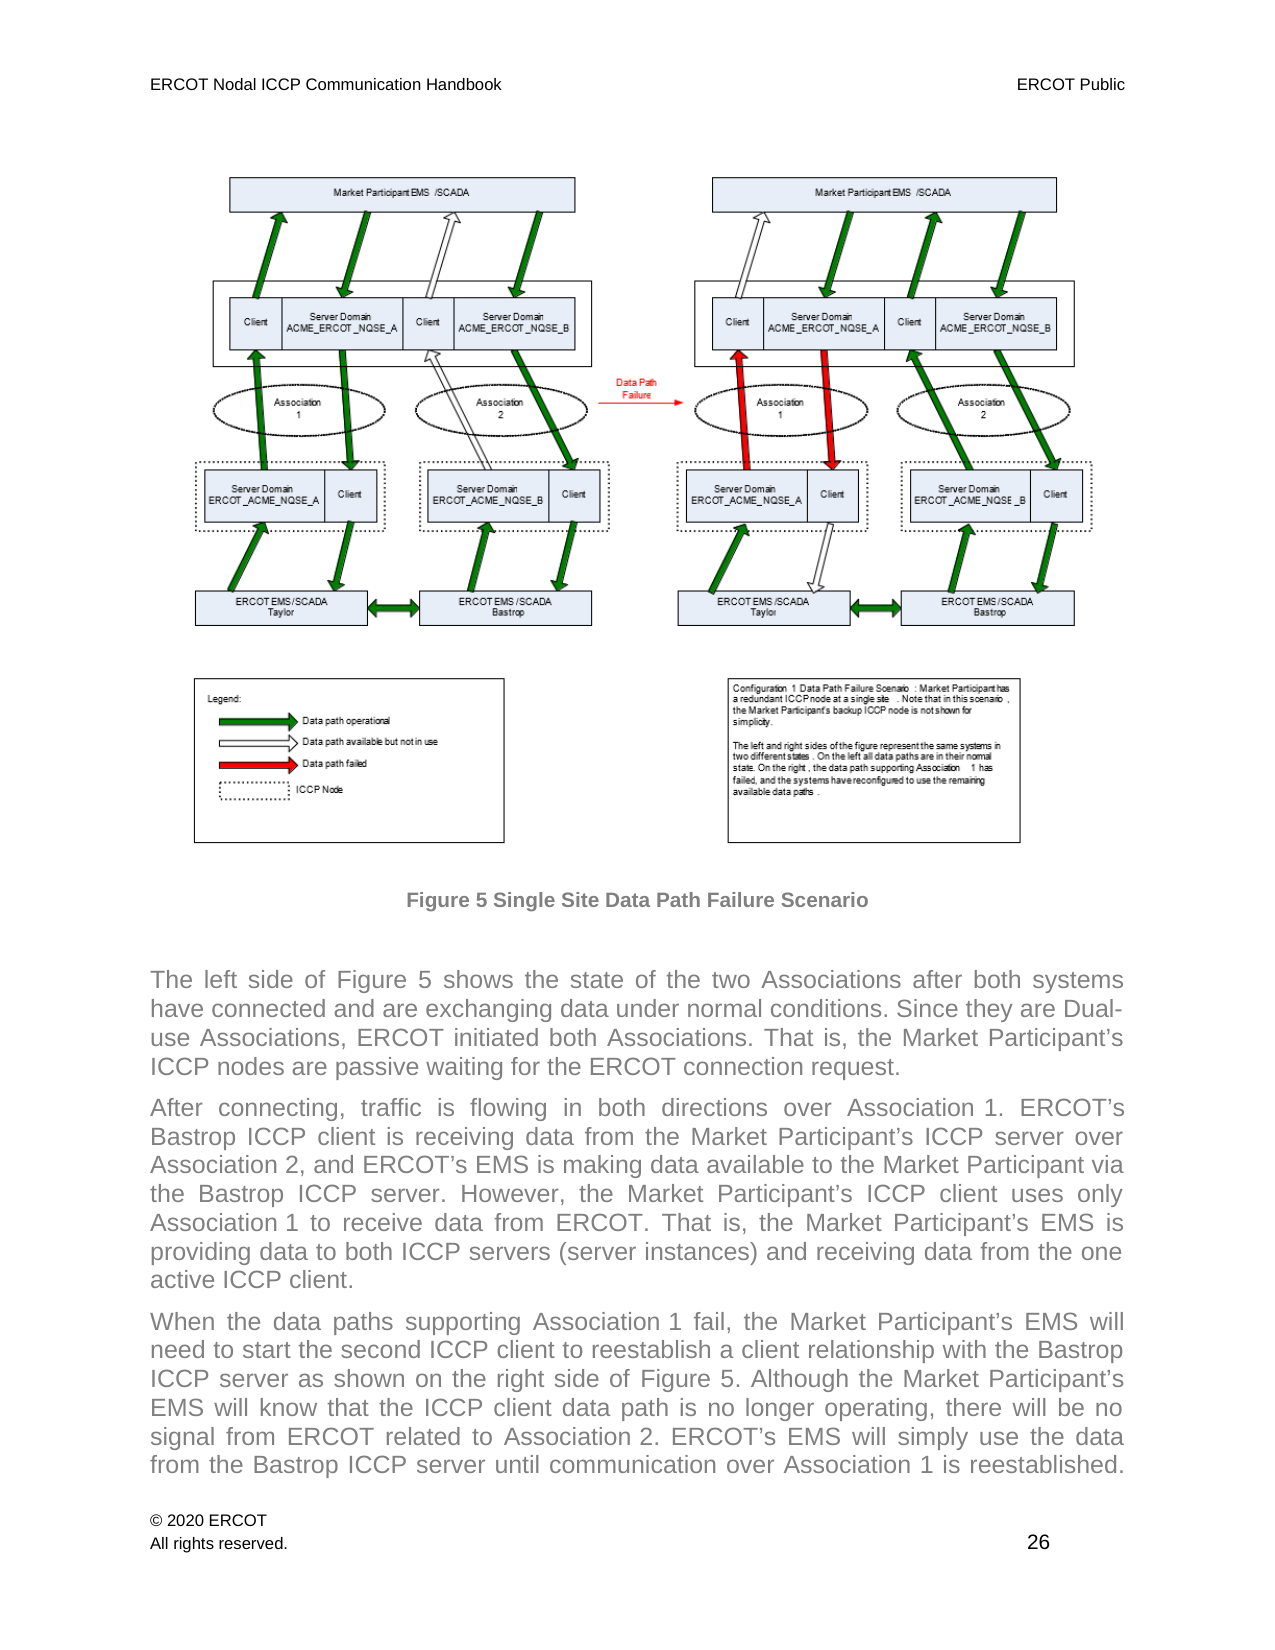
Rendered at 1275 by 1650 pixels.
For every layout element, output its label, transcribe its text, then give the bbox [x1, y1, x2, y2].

text The left side of Figure 5 shows the state of the two Associations after both systems have connected and are exchanging data under normal conditions. Since they are Dual-use Associations, ERCOT initiated both Associations. That is, the Market Participant’s ICCP nodes are passive waiting for the ERCOT connection request. [150, 965, 1125, 1080]
text After connecting, traffic is flowing in both directions over Association 1. ERCOT’s Bastrop ICCP client is receiving data from the Market Participant’s ICCP server over Association 2, and ERCOT’s EMS is making data available to the Market Participant via the Bastrop ICCP server. However, the Market Participant’s ICCP client uses only Association 1 to receive data from ERCOT. That is, the Market Participant’s EMS is providing data to both ICCP servers (server instances) and receiving data from the one active ICCP client. [150, 1093, 1125, 1294]
picture [171, 150, 1104, 888]
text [150, 1306, 1125, 1479]
